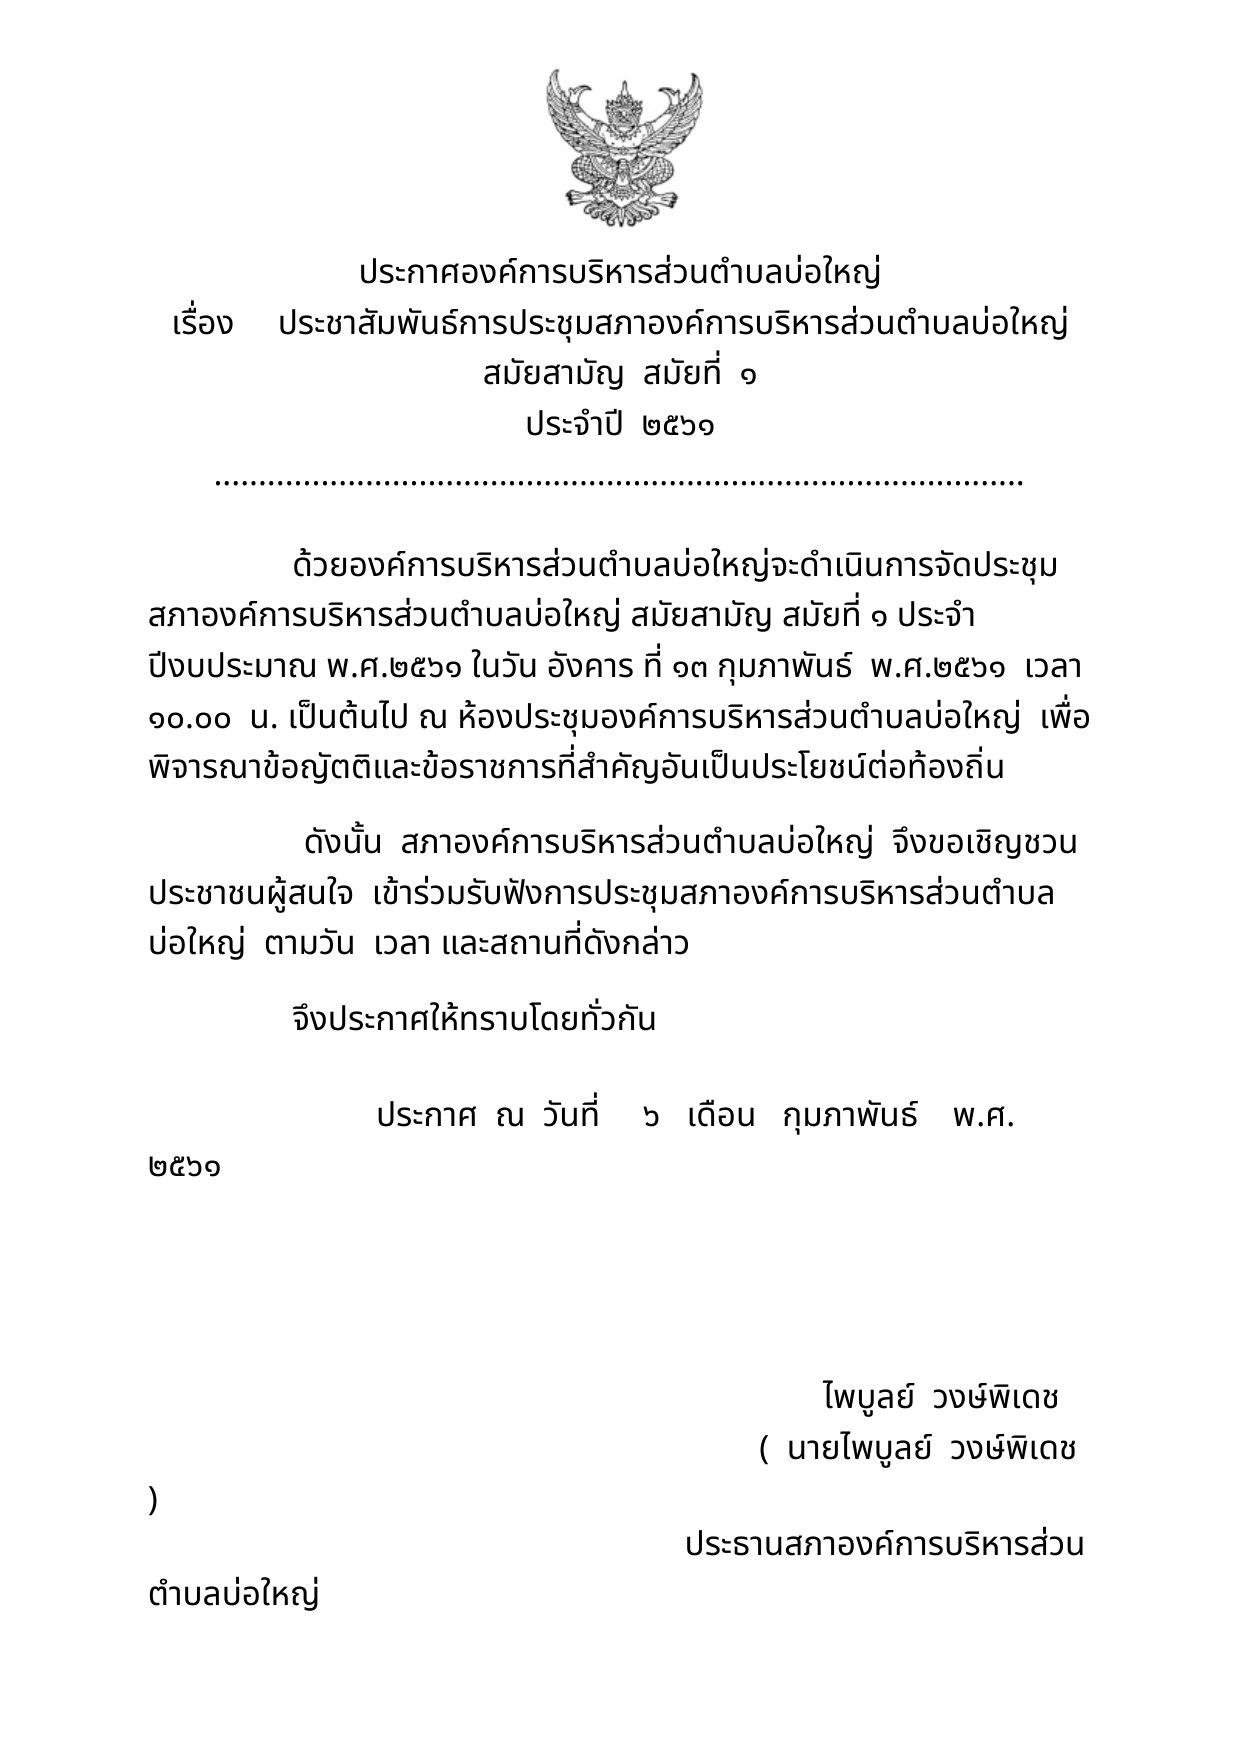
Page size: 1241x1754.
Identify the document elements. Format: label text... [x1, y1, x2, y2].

text ไพบูลย์ วงษ์พิเดช [148, 1373, 1092, 1424]
text ........................................................................................... [148, 450, 1092, 496]
text ประกาศ ณ วันที่ ๖ เดือน กุมภาพันธ์ พ.ศ. ๒๕๖๑ [148, 1091, 1092, 1192]
text เรื่อง ประชาสัมพันธ์การประชุมสภาองค์การบริหารส่วนตำบลบ่อใหญ่ สมัยสามัญ สมัยที่ ๑ [148, 299, 1092, 400]
text ประจำปี ๒๕๖๑ [148, 400, 1092, 450]
text ดังนั้น สภาองค์การบริหารส่วนตำบลบ่อใหญ่ จึงขอเชิญชวนประชาชนผู้สนใจ เข้าร่วมรับฟังการประชุมสภาองค์การบริหารส่วนตำบลบ่อใหญ่ ตามวัน เวลา และสถานที่ดังกล่าว [148, 818, 1092, 970]
text ประกาศองค์การบริหารส่วนตำบลบ่อใหญ่ [148, 248, 1092, 299]
text ประธานสภาองค์การบริหารส่วนตำบลบ่อใหญ่ [148, 1520, 1092, 1621]
text จึงประกาศให้ทราบโดยทั่วกัน [148, 995, 1092, 1045]
text ( นายไพบูลย์ วงษ์พิเดช ) [148, 1424, 1092, 1520]
text ด้วยองค์การบริหารส่วนตำบลบ่อใหญ่จะดำเนินการจัดประชุมสภาองค์การบริหารส่วนตำบลบ่อใหญ่ สมัยสามัญ สมัยที่ ๑ ประจำปีงบประมาณ พ.ศ.๒๕๖๑ ในวัน อังคาร ที่ ๑๓ กุมภาพันธ์ พ.ศ.๒๕๖๑ เวลา ๑๐.๐๐ น. เป็นต้นไป ณ ห้องประชุมองค์การบริหารส่วนตำบลบ่อใหญ่ เพื่อพิจารณาข้อญัตติและข้อราชการที่สำคัญอันเป็นประโยชน์ต่อท้องถิ่น [148, 541, 1092, 793]
